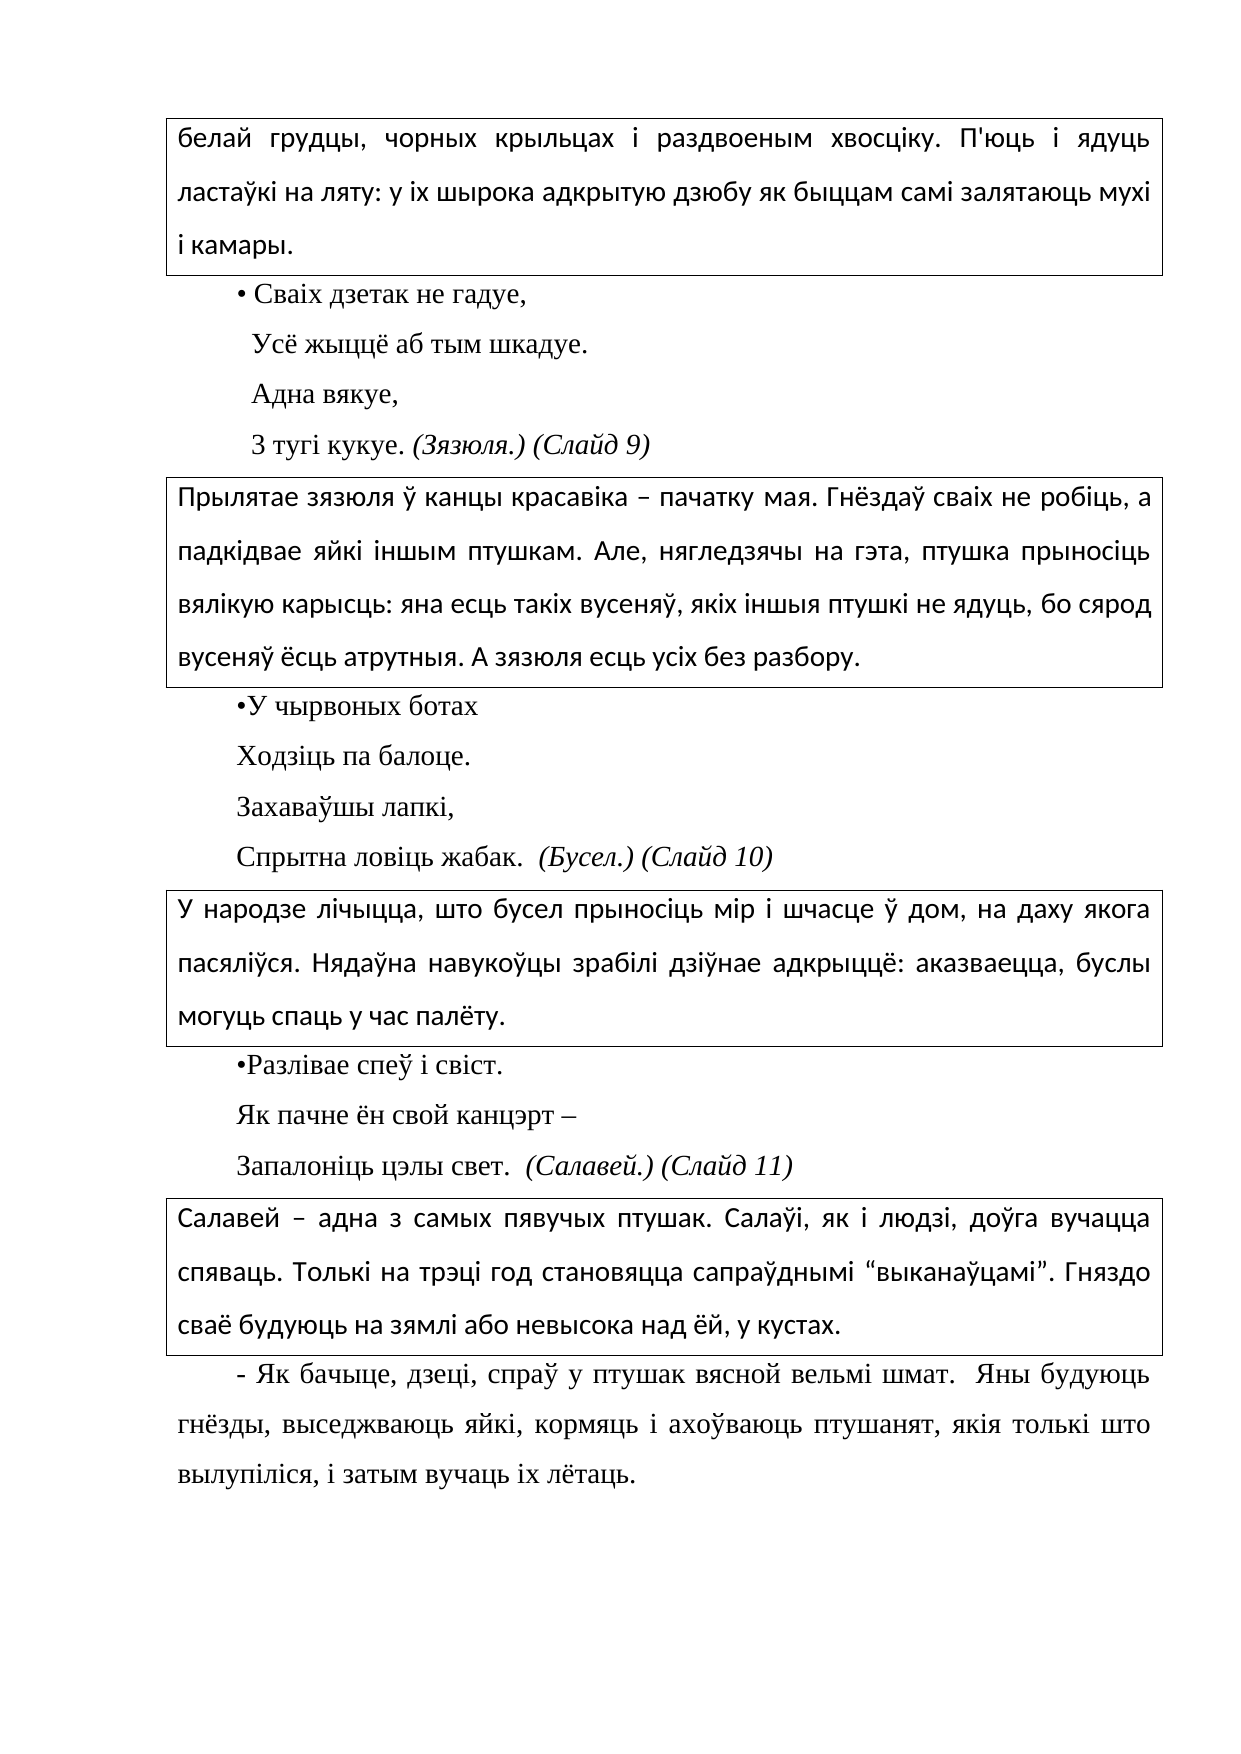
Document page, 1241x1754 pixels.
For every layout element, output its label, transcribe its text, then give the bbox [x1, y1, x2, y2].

table_header Прылятае зязюля ў канцы красавіка – пачатку мая. Гнёздаў сваіх не робіць, а падкідвае яйкі іншым птушкам. Але, нягледзячы на гэта, птушка прыносіць вялікую карысць: яна есць такіх вусеняў, якіх іншыя птушкі не ядуць, бо сярод вусеняў ёсць атрутныя. А зязюля есць усіх без разбору. [167, 478, 1162, 687]
text • Сваіх дзетак не гадуе, [177, 276, 1152, 309]
text Як пачне ён свой канцэрт – [177, 1097, 1152, 1131]
text Захаваўшы лапкі, [177, 789, 1152, 822]
table_header У народзе лічыцца, што бусел прыносіць мір і шчасце ў дом, на даху якога пасяліўся. Нядаўна навукоўцы зрабілі дзіўнае адкрыццё: аказваецца, буслы могуць спаць у час палёту. [167, 891, 1162, 1046]
text Запалоніць цэлы свет. (Салавей.) (Слайд 11) [177, 1148, 1152, 1181]
text Спрытна ловіць жабак. (Бусел.) (Слайд 10) [177, 839, 1152, 873]
text - Як бачыце, дзеці, спраў у птушак вясной вельмі шмат. Яны будуюць гнёзды, выседжваюць яйкі, кормяць і ахоўваюць птушанят, якія толькі што вылупіліся, і затым вучаць іх лётаць. [177, 1356, 1152, 1490]
table_header Салавей – адна з самых пявучых птушак. Салаўі, як і людзі, доўга вучацца спяваць. Толькі на трэці год становяцца сапраўднымі “выканаўцамі”. Гняздо сваё будуюць на зямлі або невысока над ёй, у кустах. [167, 1199, 1162, 1355]
text Усё жыццё аб тым шкадуе. [177, 326, 1152, 360]
text Адна вякуе, [177, 376, 1152, 410]
text 3 тугі кукуе. (Зязюля.) (Слайд 9) [177, 427, 1152, 460]
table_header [167, 119, 1162, 275]
text Ходзіць па балоце. [177, 738, 1152, 772]
text •У чырвоных ботах [177, 688, 1152, 722]
text •Разлівае спеў і свіст. [177, 1047, 1152, 1081]
